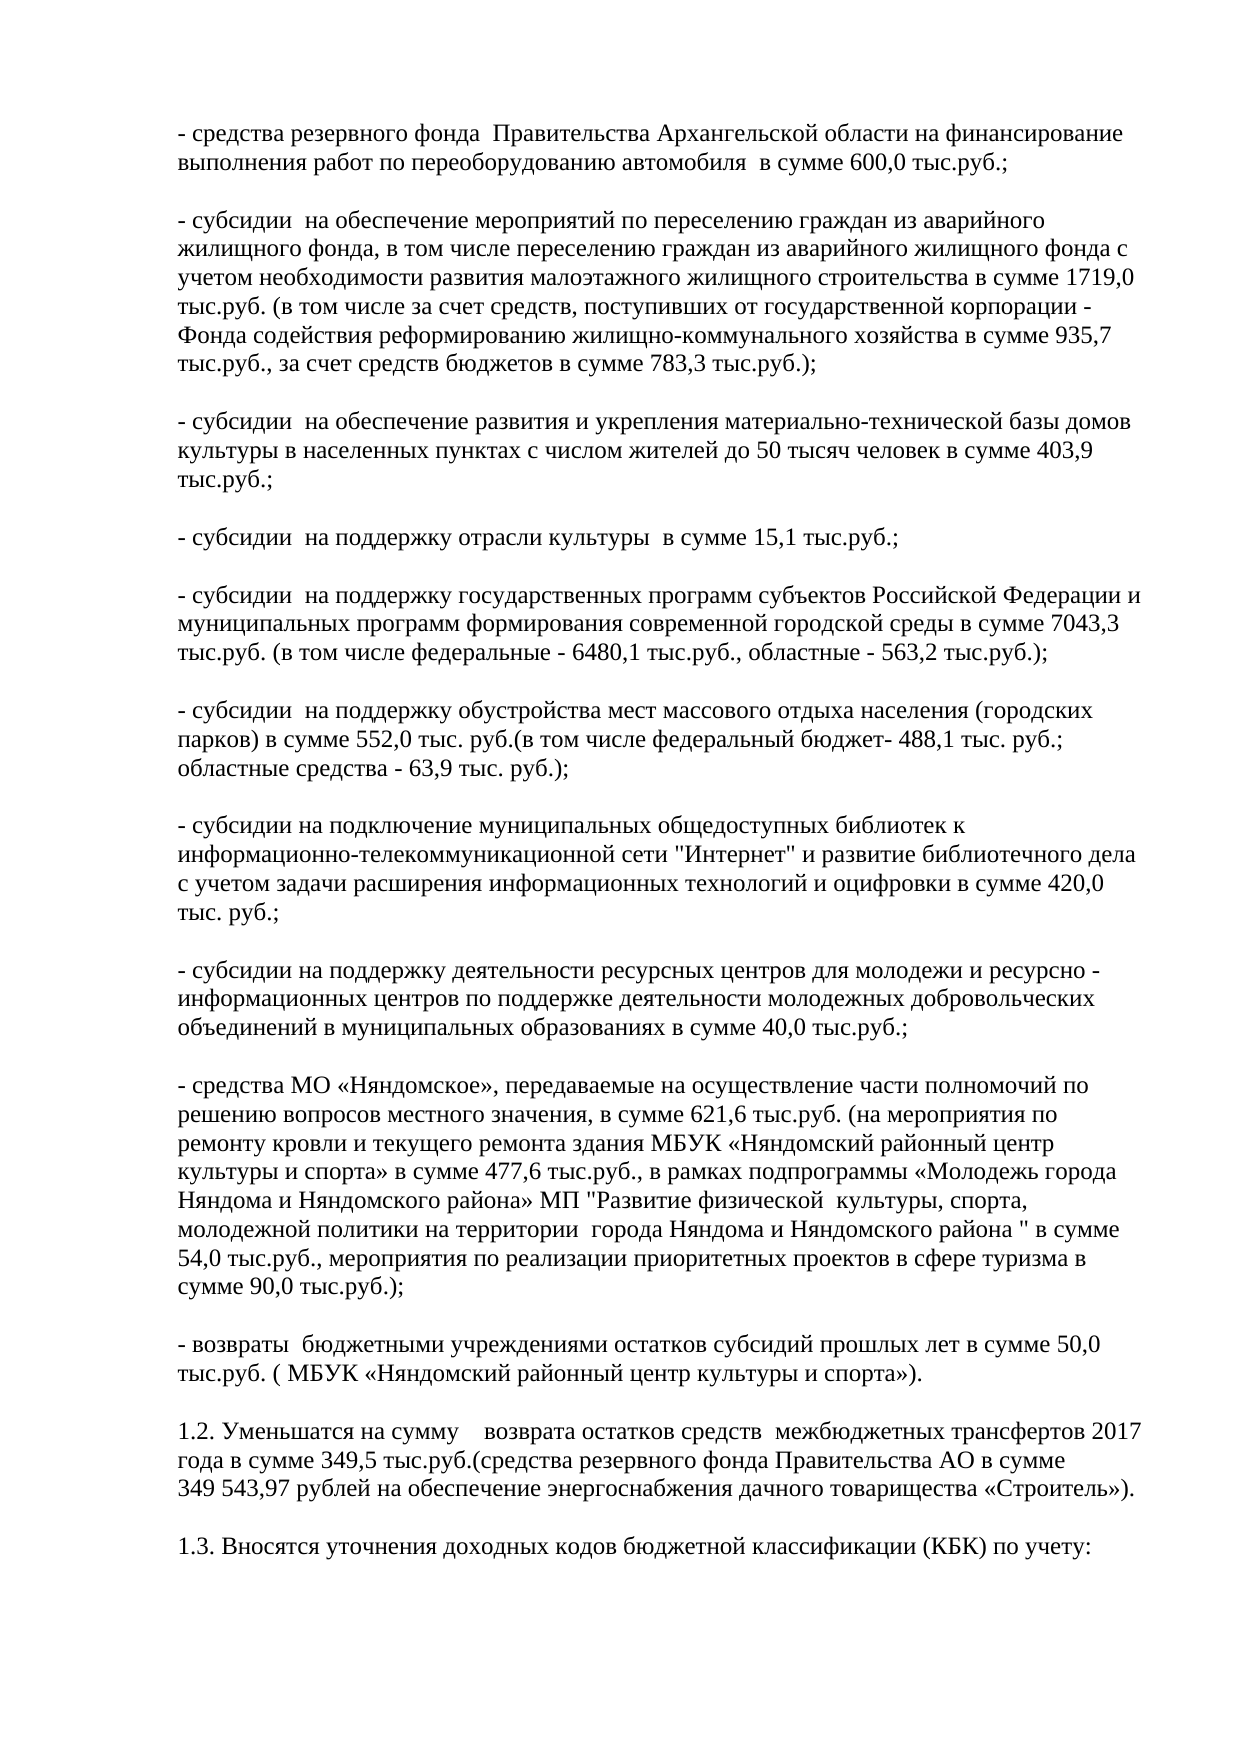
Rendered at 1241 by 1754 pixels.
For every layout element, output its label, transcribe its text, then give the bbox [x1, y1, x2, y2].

text 1.3. Вносятся уточнения доходных кодов бюджетной классификации (КБК) по учету: [177, 1531, 1152, 1560]
text - субсидии на подключение муниципальных общедоступных библиотек к информационно-телекоммуникационной сети "Интернет" и развитие библиотечного дела с учетом задачи расширения информационных технологий и оцифровки в сумме 420,0 тыс. руб.; [177, 811, 1152, 926]
text - субсидии на обеспечение мероприятий по переселению граждан из аварийного жилищного фонда, в том числе переселению граждан из аварийного жилищного фонда с учетом необходимости развития малоэтажного жилищного строительства в сумме 1719,0 тыс.руб. (в том числе за счет средств, поступивших от государственной корпорации - Фонда содействия реформированию жилищно-коммунального хозяйства в сумме 935,7 тыс.руб., за счет средств бюджетов в сумме 783,3 тыс.руб.); [177, 205, 1152, 377]
text - субсидии на обеспечение развития и укрепления материально-технической базы домов культуры в населенных пунктах с числом жителей до 50 тысяч человек в сумме 403,9 тыс.руб.; [177, 406, 1152, 493]
text - средства резервного фонда Правительства Архангельской области на финансирование выполнения работ по переоборудованию автомобиля в сумме 600,0 тыс.руб.; [177, 118, 1152, 176]
text - субсидии на поддержку деятельности ресурсных центров для молодежи и ресурсно -информационных центров по поддержке деятельности молодежных добровольческих объединений в муниципальных образованиях в сумме 40,0 тыс.руб.; [177, 955, 1152, 1041]
text - возвраты бюджетными учреждениями остатков субсидий прошлых лет в сумме 50,0 тыс.руб. ( МБУК «Няндомский районный центр культуры и спорта»). [177, 1329, 1152, 1387]
text - субсидии на поддержку государственных программ субъектов Российской Федерации и муниципальных программ формирования современной городской среды в сумме 7043,3 тыс.руб. (в том числе федеральные - 6480,1 тыс.руб., областные - 563,2 тыс.руб.); [177, 580, 1152, 666]
text - средства МО «Няндомское», передаваемые на осуществление части полномочий по решению вопросов местного значения, в сумме 621,6 тыс.руб. (на мероприятия по ремонту кровли и текущего ремонта здания МБУК «Няндомский районный центр культуры и спорта» в сумме 477,6 тыс.руб., в рамках подпрограммы «Молодежь города Няндома и Няндомского района» МП "Развитие физической культуры, спорта, молодежной политики на территории города Няндома и Няндомского района " в сумме 54,0 тыс.руб., мероприятия по реализации приоритетных проектов в сфере туризма в сумме 90,0 тыс.руб.); [177, 1070, 1152, 1300]
text - субсидии на поддержку отрасли культуры в сумме 15,1 тыс.руб.; [177, 522, 1152, 551]
text - субсидии на поддержку обустройства мест массового отдыха населения (городских парков) в сумме 552,0 тыс. руб.(в том числе федеральный бюджет- 488,1 тыс. руб.; областные средства - 63,9 тыс. руб.); [177, 695, 1152, 781]
text 1.2. Уменьшатся на сумму возврата остатков средств межбюджетных трансфертов 2017 года в сумме 349,5 тыс.руб.(средства резервного фонда Правительства АО в сумме 349 543,97 рублей на обеспечение энергоснабжения дачного товарищества «Строитель»). [177, 1416, 1152, 1502]
